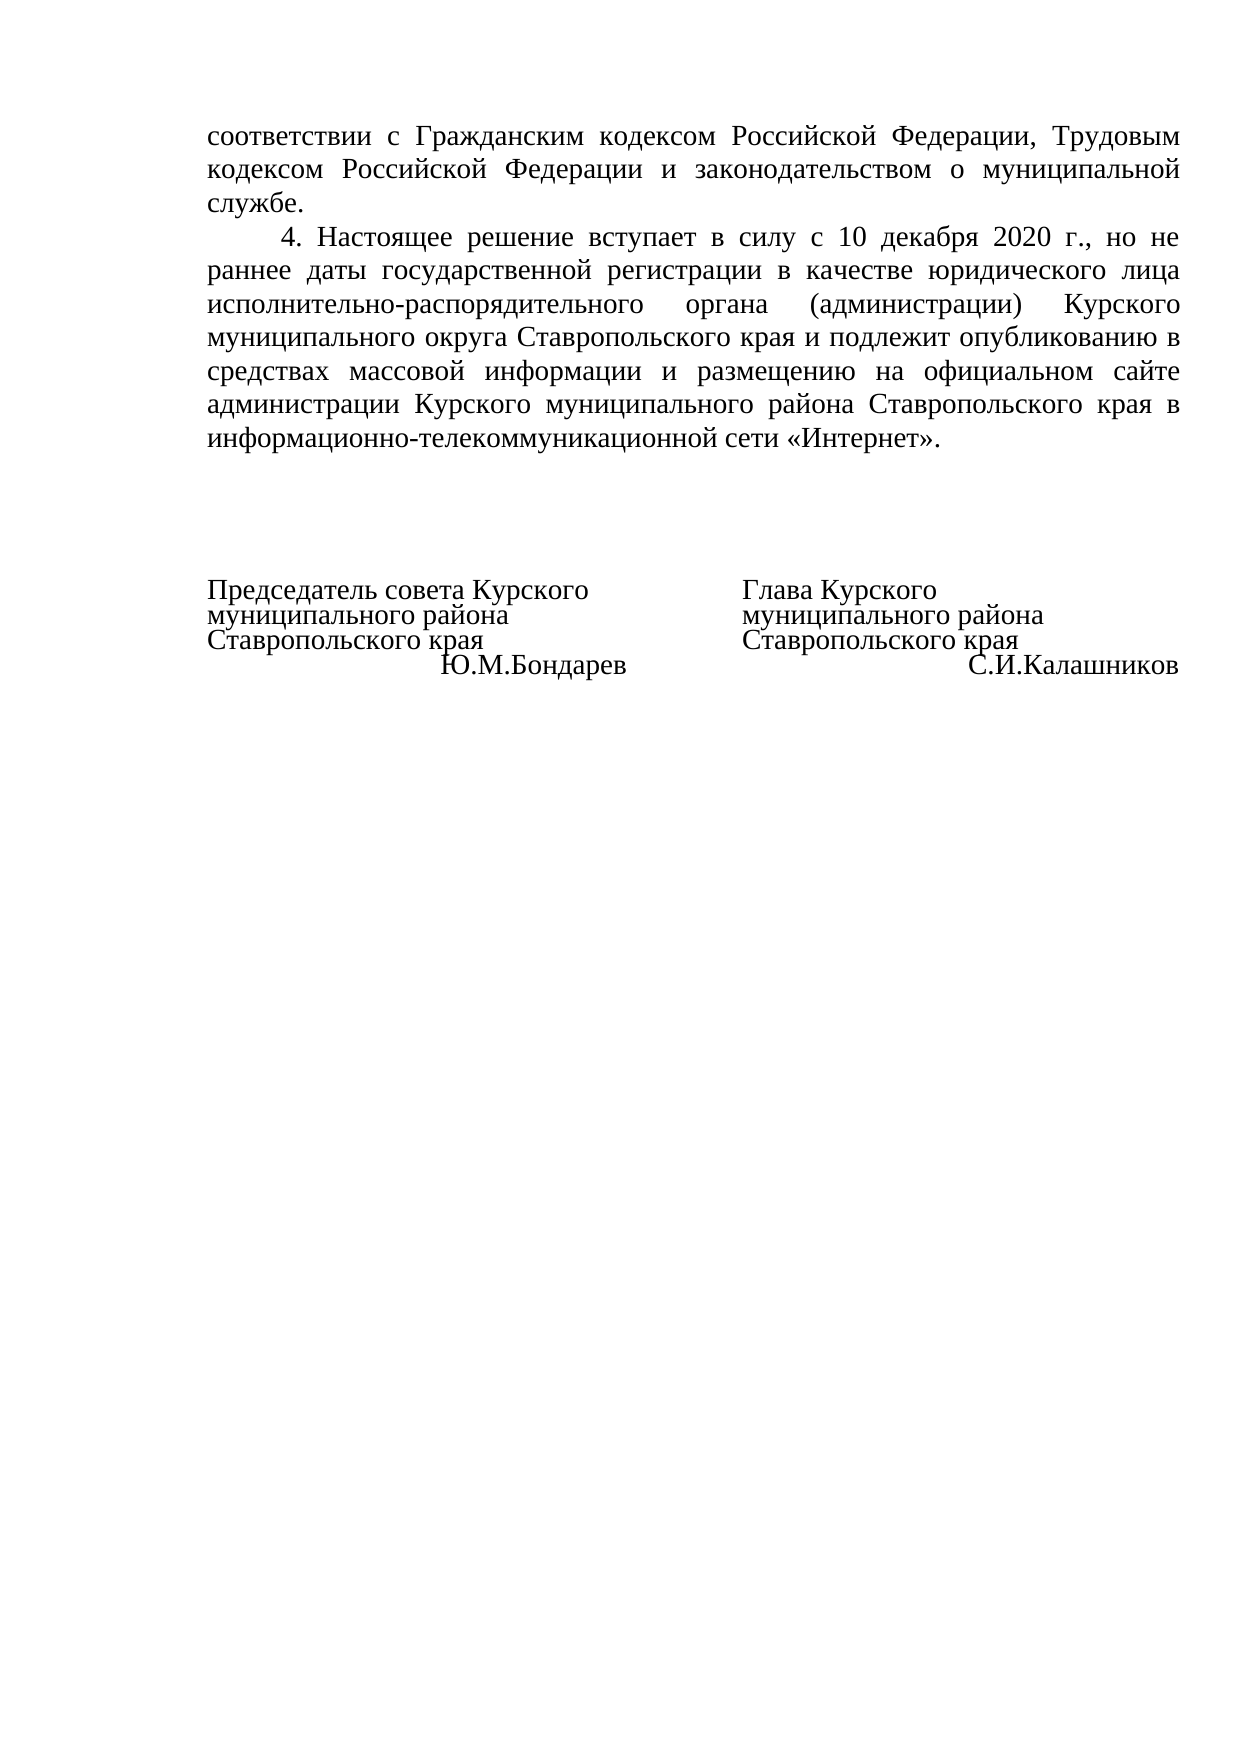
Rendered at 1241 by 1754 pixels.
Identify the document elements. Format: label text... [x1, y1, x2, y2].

table_header Председатель совета Курского муниципального района Ставропольского края Ю.М.Бондарев [196, 554, 709, 679]
table_header Глава Курского муниципального района Ставропольского края С.И.Калашников [709, 554, 1196, 679]
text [207, 118, 1181, 219]
text 4. Настоящее решение вступает в силу с 10 декабря 2020 г., но не раннее даты государственной регистрации в качестве юридического лица исполнительно-распорядительного органа (администрации) Курского муниципального округа Ставропольского края и подлежит опубликованию в средствах массовой информации и размещению на официальном сайте администрации Курского муниципального района Ставропольского края в информационно-телекоммуникационной сети «Интернет». [207, 219, 1181, 453]
